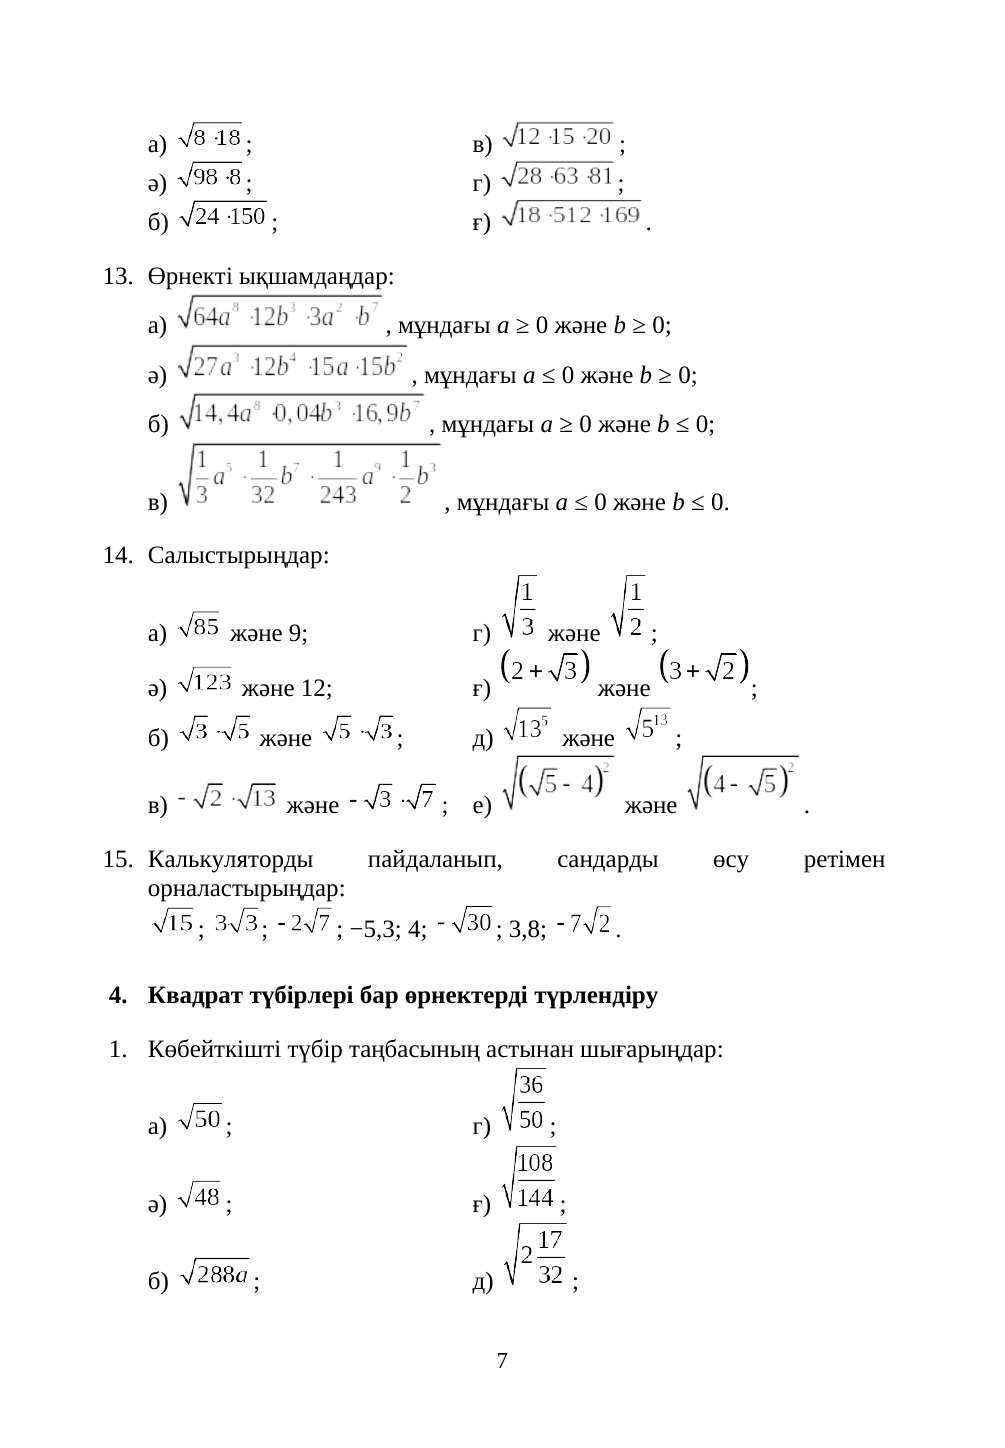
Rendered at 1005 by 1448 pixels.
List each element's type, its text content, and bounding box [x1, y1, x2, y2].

list Көбейткішті түбір таңбасының астынан шығарыңдар: [118, 1034, 886, 1063]
subtitle ә) , мұндағы a ≤ 0 және b ≥ 0; [148, 339, 886, 389]
subtitle а) , мұндағы a ≥ 0 және b ≥ 0; [148, 290, 886, 339]
subtitle а) және 9; г) және ; [148, 569, 886, 647]
subtitle ә) ; г) ; [148, 157, 886, 197]
subtitle ә) ; ғ) ; [148, 1140, 886, 1218]
subtitle ә) және 12; ғ) және ; [148, 647, 886, 702]
subtitle б) және ; д) және ; [148, 702, 886, 751]
text Салыстырыңдар: [118, 541, 886, 569]
subtitle ; ; ; −5,3; 4; ; 3,8; . [148, 901, 886, 943]
subtitle в) , мұндағы a ≤ 0 және b ≤ 0. [148, 438, 886, 516]
text Өрнекті ықшамдаңдар: [118, 261, 886, 290]
text Калькуляторды пайдаланып, сандарды өсу ретімен орналастырыңдар: [118, 844, 886, 901]
subtitle б) , мұндағы a ≥ 0 және b ≤ 0; [148, 389, 886, 438]
subtitle б) ; д) ; [148, 1218, 886, 1295]
subtitle а) ; г) ; [148, 1063, 886, 1140]
subtitle в) және ; е) және . [148, 751, 886, 819]
subtitle а) ; в) ; [148, 118, 886, 157]
subtitle Квадрат түбірлері бар өрнектерді түрлендіру [118, 980, 886, 1009]
subtitle б) ; ғ) . [148, 197, 886, 236]
